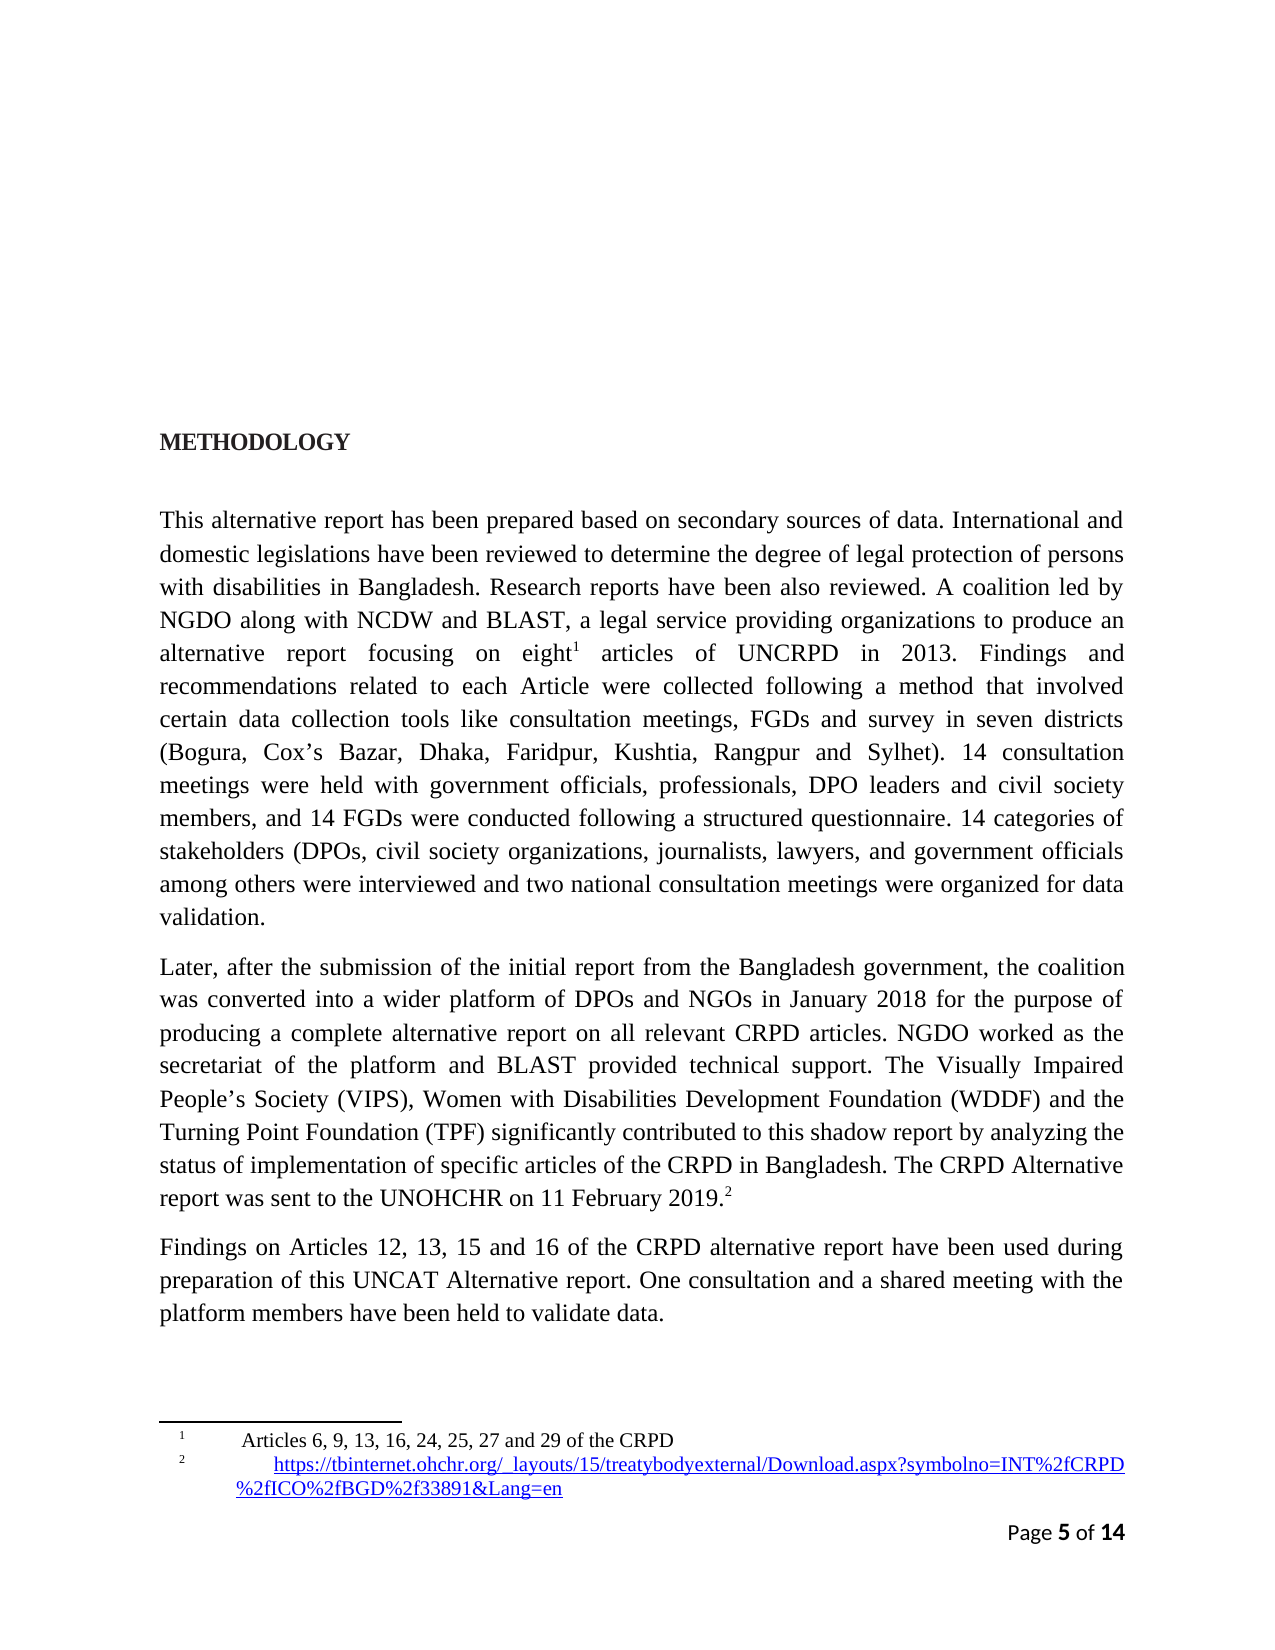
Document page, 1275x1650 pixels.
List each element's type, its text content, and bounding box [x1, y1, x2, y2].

text Findings on Articles 12, 13, 15 and 16 of the CRPD alternative report have been used during preparation of this UNCAT Alternative report. One consultation and a shared meeting with the platform members have been held to validate data. [159, 1232, 1125, 1327]
subtitle METHODOLOGY [159, 427, 1125, 456]
text This alternative report has been prepared based on secondary sources of data. International and domestic legislations have been reviewed to determine the degree of legal protection of persons with disabilities in Bangladesh. Research reports have been also reviewed. A coalition led by NGDO along with NCDW and BLAST, a legal service providing organizations to produce an alternative report focusing on eight articles of UNCRPD in 2013. Findings and recommendations related to each Article were collected following a method that involved certain data collection tools like consultation meetings, FGDs and survey in seven districts (Bogura, Cox’s Bazar, Dhaka, Faridpur, Kushtia, Rangpur and Sylhet). 14 consultation meetings were held with government officials, professionals, DPO leaders and civil society members, and 14 FGDs were conducted following a structured questionnaire. 14 categories of stakeholders (DPOs, civil society organizations, journalists, lawyers, and government officials among others were interviewed and two national consultation meetings were organized for data validation. [159, 506, 1125, 931]
text Later, after the submission of the initial report from the Bangladesh government, the coalition was converted into a wider platform of DPOs and NGOs in January 2018 for the purpose of producing a complete alternative report on all relevant CRPD articles. NGDO worked as the secretariat of the platform and BLAST provided technical support. The Visually Impaired People’s Society (VIPS), Women with Disabilities Development Foundation (WDDF) and the Turning Point Foundation (TPF) significantly contributed to this shadow report by analyzing the status of implementation of specific articles of the CRPD in Bangladesh. The CRPD Alternative report was sent to the UNOHCHR on 11 February 2019. [159, 952, 1125, 1211]
